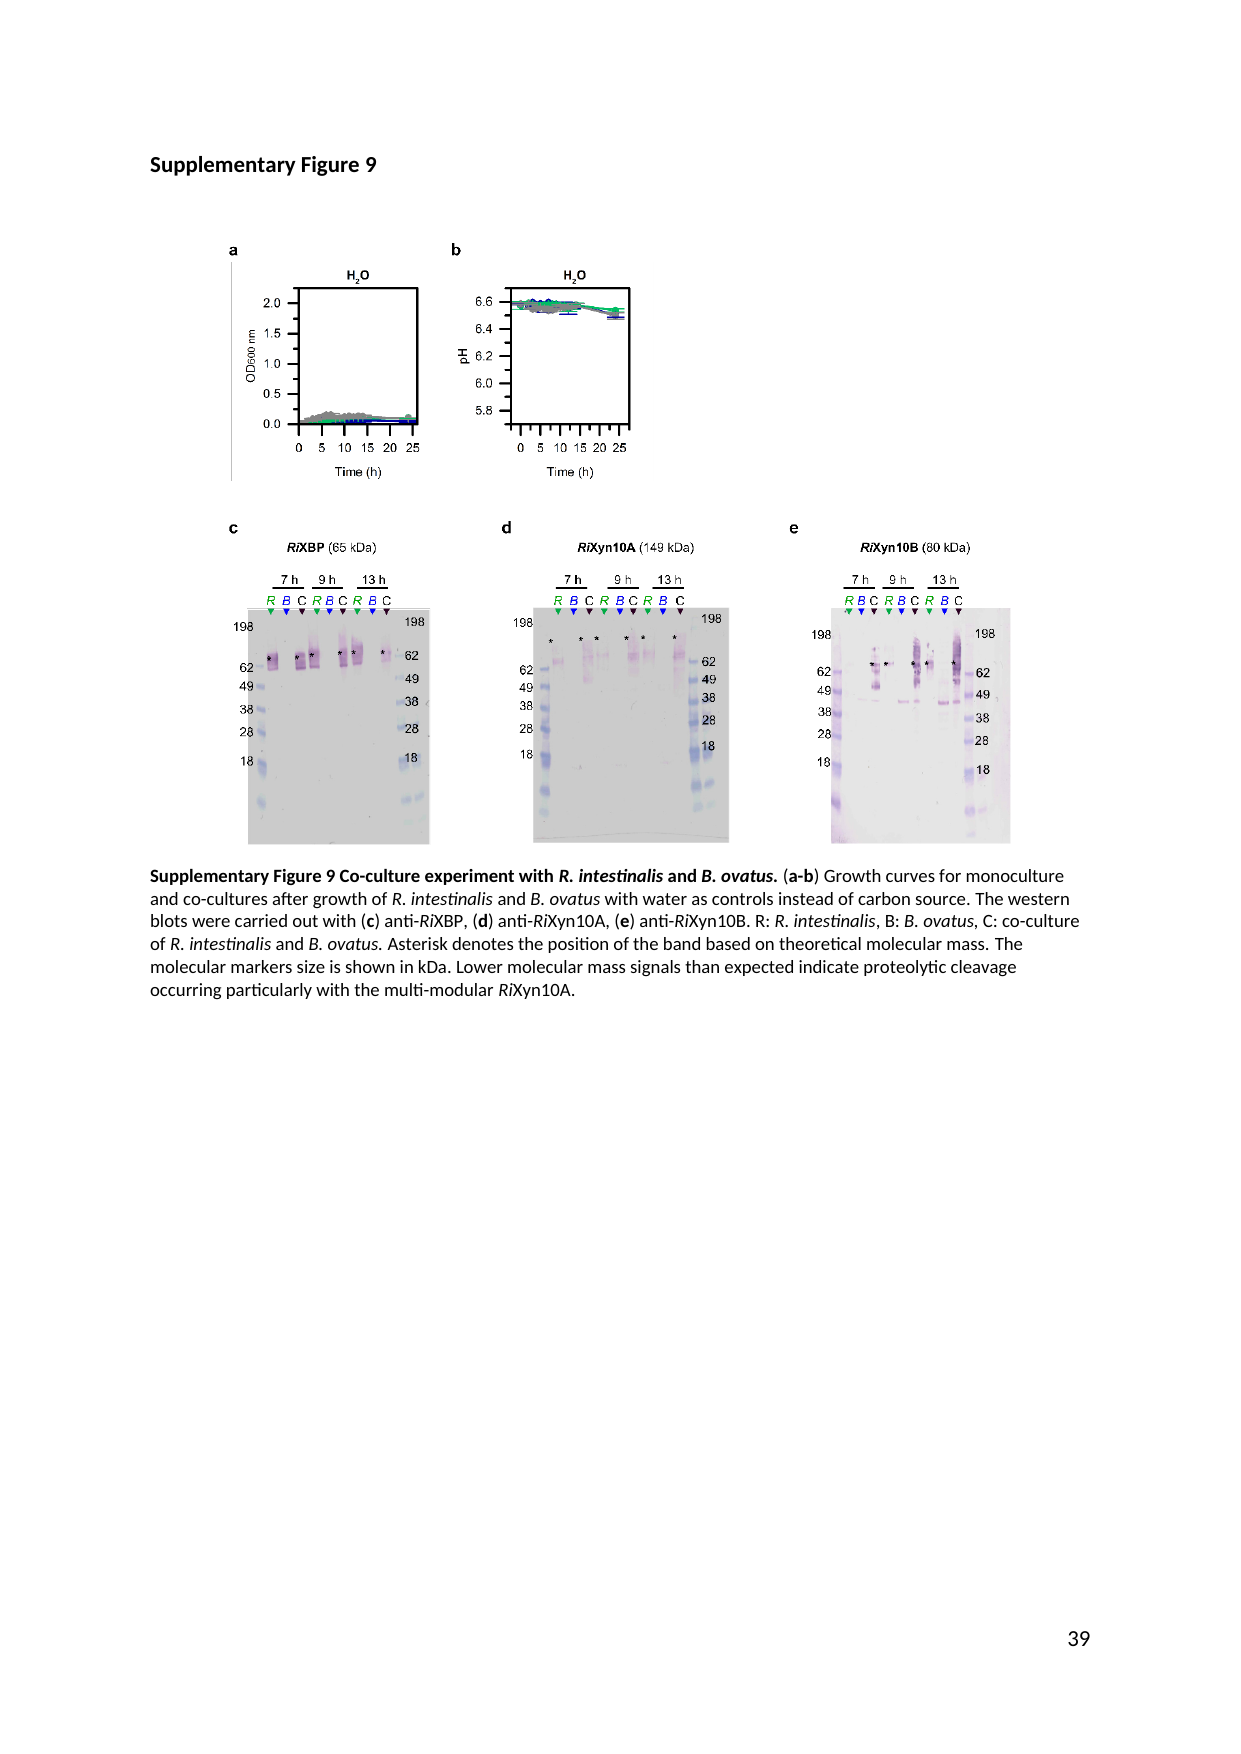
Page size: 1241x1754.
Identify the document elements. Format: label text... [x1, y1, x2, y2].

picture [229, 243, 1011, 845]
text Supplementary Figure 9 [150, 150, 1090, 178]
text Supplementary Figure 9 Co-culture experiment with R. intestinalis and B. ovatus. (a-b) Growth curves for monoculture and co-cultures after growth of R. intestinalis and B. ovatus with water as controls instead of carbon source. The western blots were carried out with (c) anti-RiXBP, (d) anti-RiXyn10A, (e) anti-RiXyn10B. R: R. intestinalis, B: B. ovatus, C: co-culture of R. intestinalis and B. ovatus. Asterisk denotes the position of the band based on theoretical molecular mass. The molecular markers size is shown in kDa. Lower molecular mass signals than expected indicate proteolytic cleavage occurring particularly with the multi-modular RiXyn10A. [150, 864, 1090, 1001]
